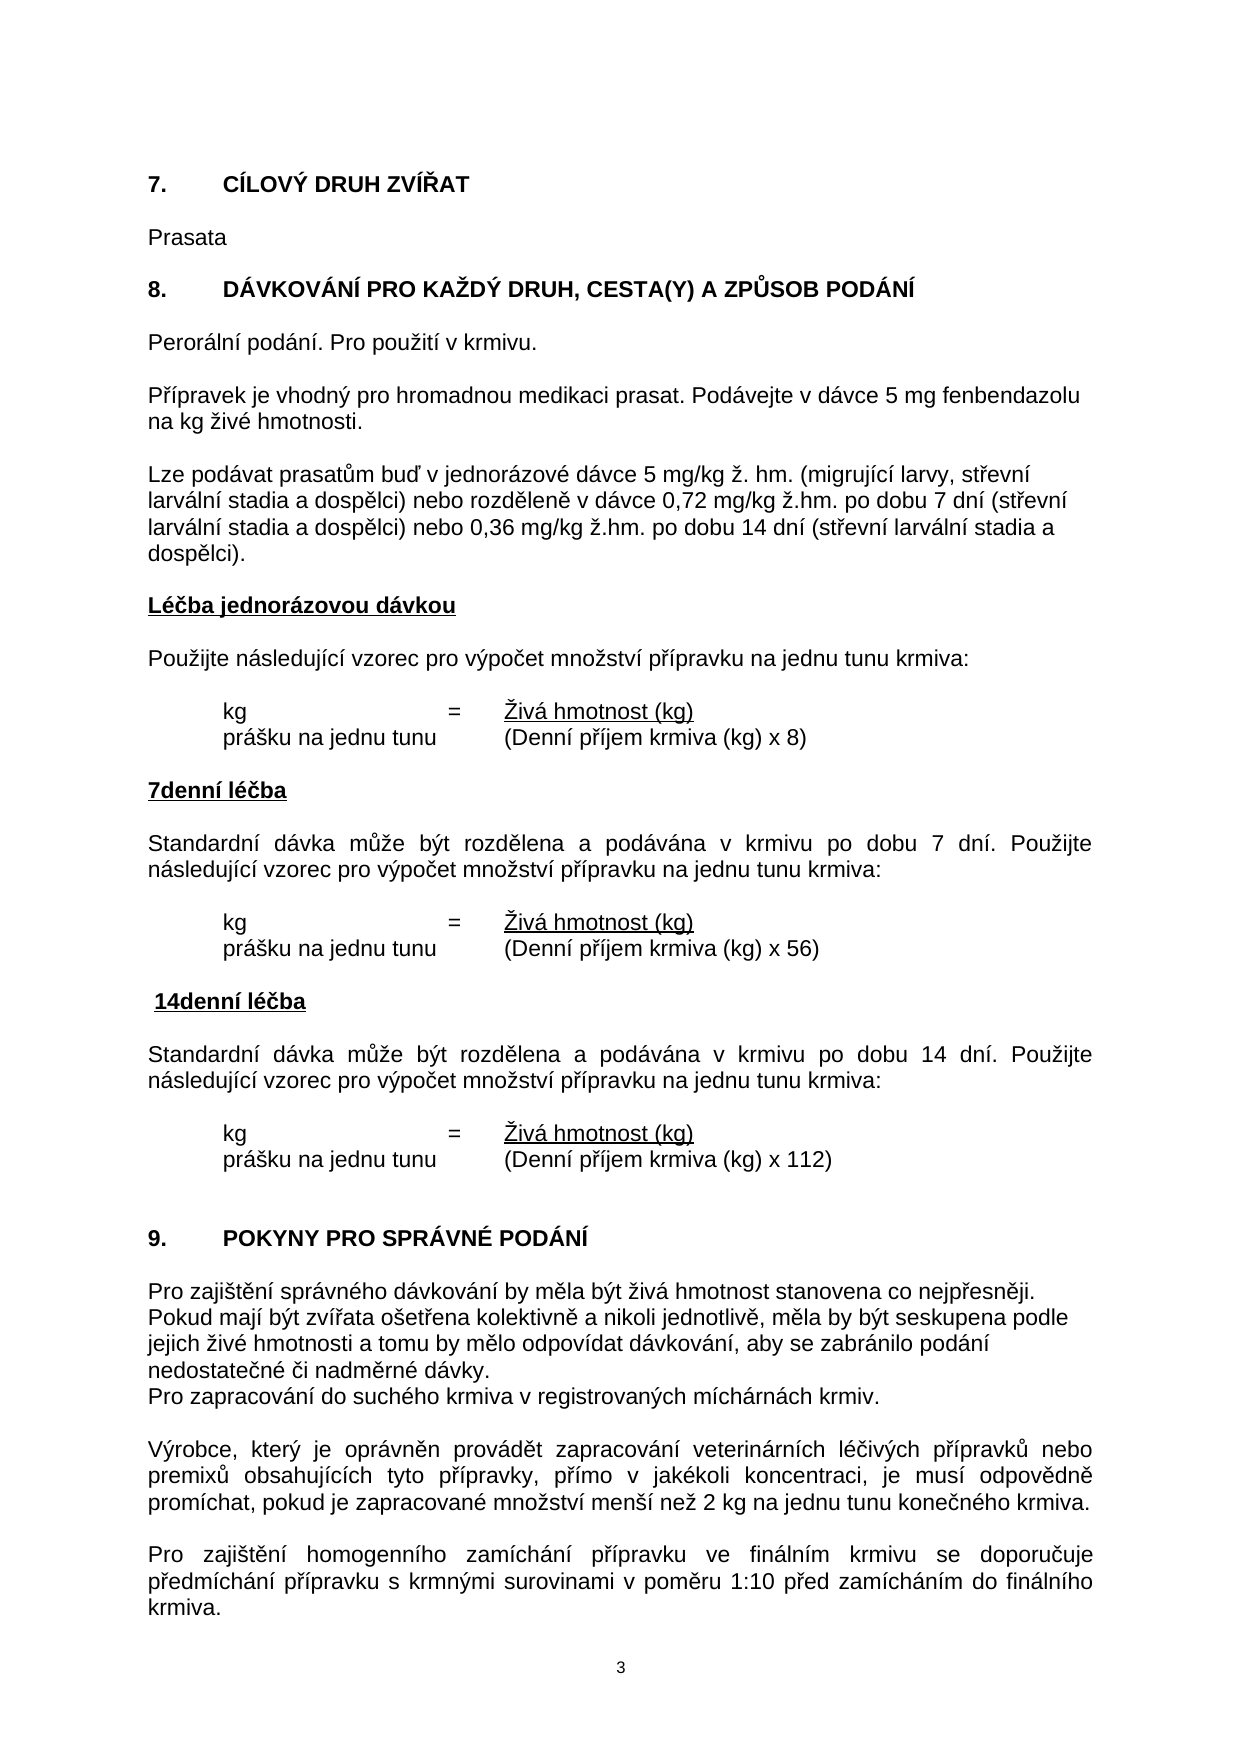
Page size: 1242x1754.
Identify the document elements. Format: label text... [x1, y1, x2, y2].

text Pro zapracování do suchého krmiva v registrovaných míchárnách krmiv. [148, 1383, 1094, 1409]
text Standardní dávka může být rozdělena a podávána v krmivu po dobu 14 dní. Použijte následující vzorec pro výpočet množství přípravku na jednu tunu krmiva: [148, 1041, 1094, 1093]
text Výrobce, který je oprávněn provádět zapracování veterinárních léčivých přípravků nebo premixů obsahujících tyto přípravky, přímo v jakékoli koncentraci, je musí odpovědně promíchat, pokud je zapracované množství menší než 2 kg na jednu tunu konečného krmiva. [148, 1436, 1094, 1515]
text 7denní léčba [148, 777, 1094, 803]
text Pro zajištění správného dávkování by měla být živá hmotnost stanovena co nejpřesněji. Pokud mají být zvířata ošetřena kolektivně a nikoli jednotlivě, měla by být seskupena podle jejich živé hmotnosti a tomu by mělo odpovídat dávkování, aby se zabránilo podání nedostatečné či nadměrné dávky. [148, 1278, 1094, 1383]
text 8. DÁVKOVÁNÍ PRO KAŽDÝ DRUH, CESTA(Y) A ZPŮSOB PODÁNÍ [148, 276, 1094, 303]
text Přípravek je vhodný pro hromadnou medikaci prasat. Podávejte v dávce 5 mg fenbendazolu na kg živé hmotnosti. [148, 382, 1094, 434]
text Standardní dávka může být rozdělena a podávána v krmivu po dobu 7 dní. Použijte následující vzorec pro výpočet množství přípravku na jednu tunu krmiva: [148, 830, 1094, 882]
text kg = Živá hmotnost (kg) [148, 909, 1094, 935]
text 9. POKYNY PRO SPRÁVNÉ PODÁNÍ [148, 1225, 1094, 1251]
text Prasata [148, 223, 1094, 250]
text Léčba jednorázovou dávkou [148, 592, 1094, 619]
text 14denní léčba [148, 988, 1094, 1014]
text 7. CÍLOVÝ DRUH ZVÍŘAT [148, 171, 1094, 197]
text Pro zajištění homogenního zamíchání přípravku ve finálním krmivu se doporučuje předmíchání přípravku s krmnými surovinami v poměru 1:10 před zamícháním do finálního krmiva. [148, 1541, 1094, 1620]
text prášku na jednu tunu (Denní příjem krmiva (kg) x 112) [148, 1146, 1094, 1172]
text kg = Živá hmotnost (kg) [148, 698, 1094, 724]
text kg = Živá hmotnost (kg) [148, 1119, 1094, 1146]
text prášku na jednu tunu (Denní příjem krmiva (kg) x 56) [148, 935, 1094, 961]
text prášku na jednu tunu (Denní příjem krmiva (kg) x 8) [148, 724, 1094, 751]
text Lze podávat prasatům buď v jednorázové dávce 5 mg/kg ž. hm. (migrující larvy, střevní larvální stadia a dospělci) nebo rozděleně v dávce 0,72 mg/kg ž.hm. po dobu 7 dní (střevní larvální stadia a dospělci) nebo 0,36 mg/kg ž.hm. po dobu 14 dní (střevní larvální stadia a dospělci). [148, 461, 1094, 566]
text Použijte následující vzorec pro výpočet množství přípravku na jednu tunu krmiva: [148, 645, 1094, 672]
text Perorální podání. Pro použití v krmivu. [148, 329, 1094, 355]
